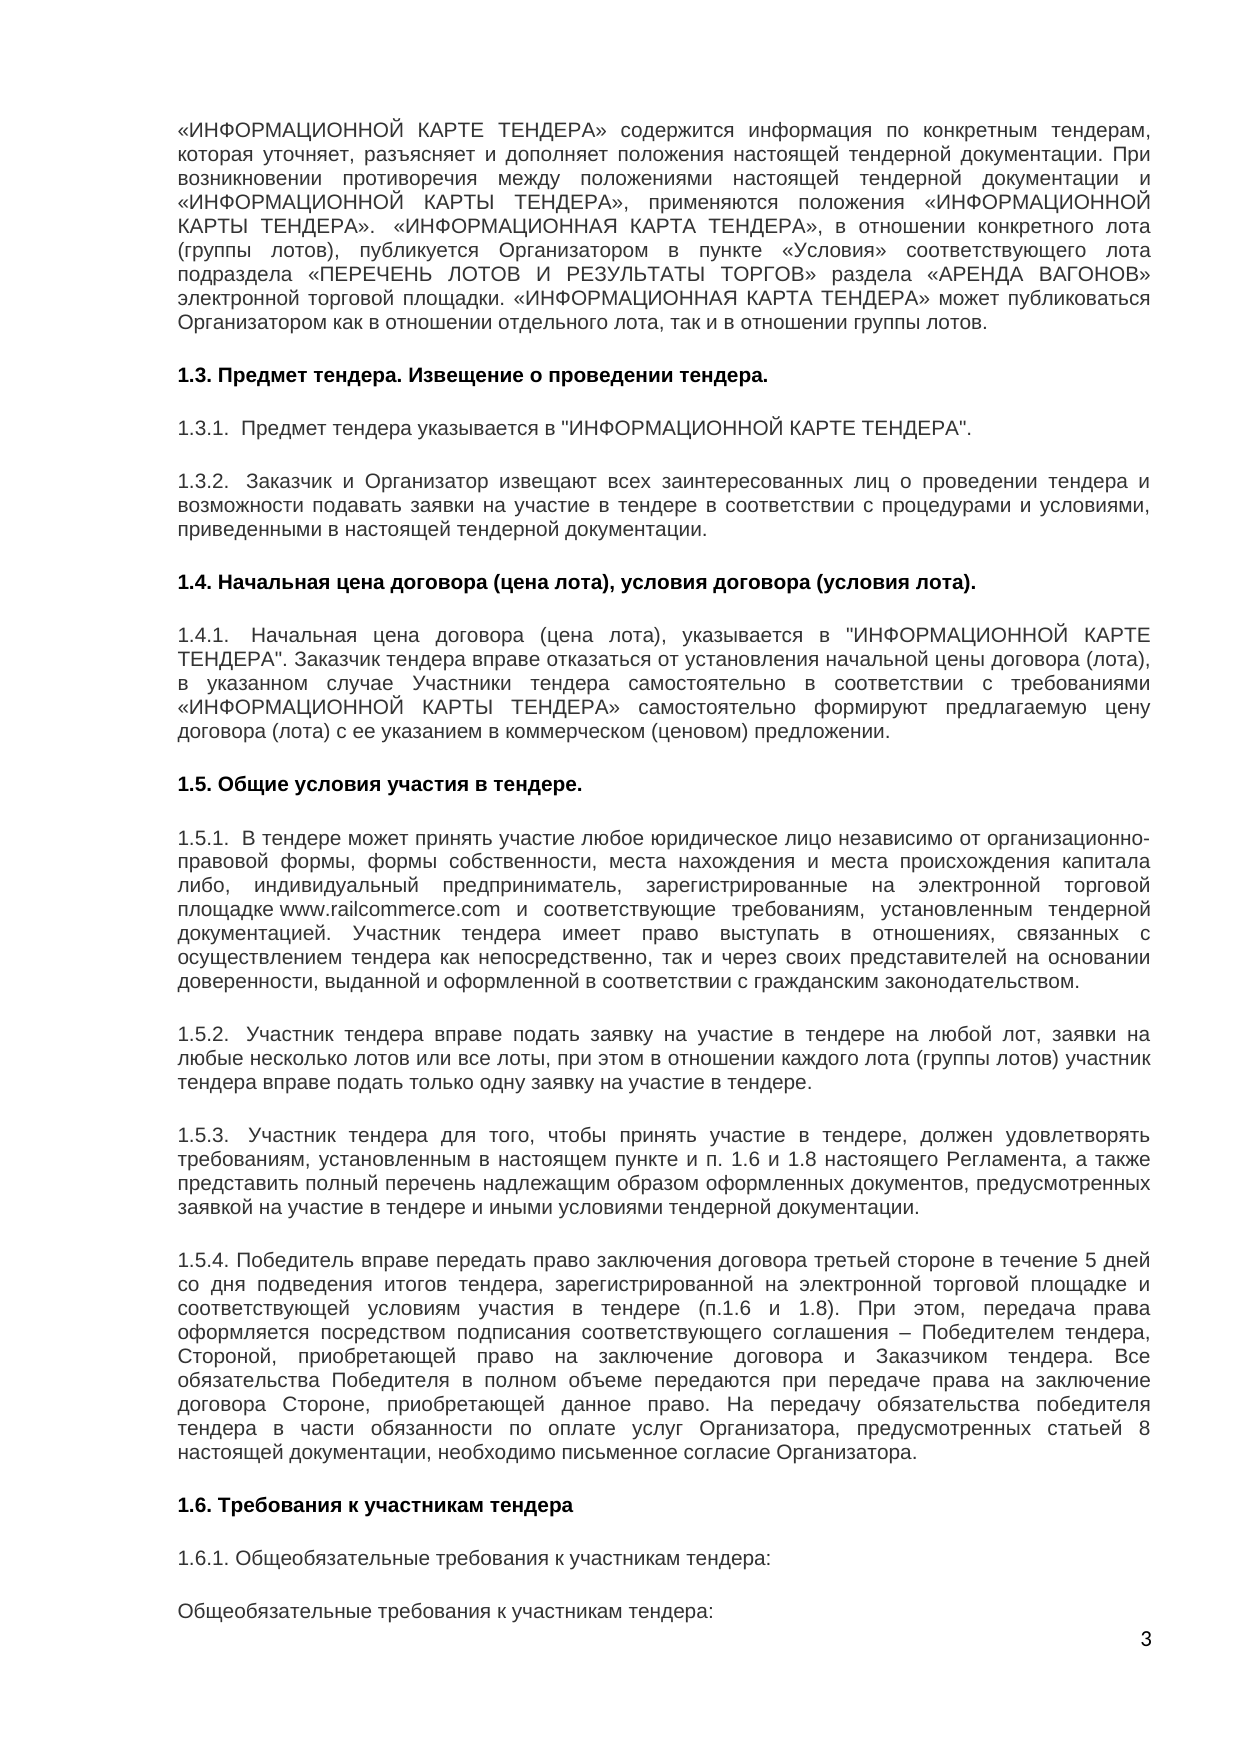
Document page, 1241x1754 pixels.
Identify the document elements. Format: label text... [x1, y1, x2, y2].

text 1.5.2. Участник тендера вправе подать заявку на участие в тендере на любой лот, заявки на любые несколько лотов или все лоты, при этом в отношении каждого лота (группы лотов) участник тендера вправе подать только одну заявку на участие в тендере. [177, 1022, 1152, 1094]
text 1.5.1. В тендере может принять участие любое юридическое лицо независимо от организационно-правовой формы, формы собственности, места нахождения и места происхождения капитала либо, индивидуальный предприниматель, зарегистрированные на электронной торговой площадке www.railcommerce.com и соответствующие требованиям, установленным тендерной документацией. Участник тендера имеет право выступать в отношениях, связанных с осуществлением тендера как непосредственно, так и через своих представителей на основании доверенности, выданной и оформленной в соответствии с гражданским законодательством. [177, 825, 1152, 993]
text 1.6.1. Общеобязательные требования к участникам тендера: [177, 1546, 1152, 1570]
text 1.6. Требования к участникам тендера [177, 1493, 1152, 1517]
text 1.3. Предмет тендера. Извещение о проведении тендера. [177, 363, 1152, 387]
text 1.5. Общие условия участия в тендере. [177, 772, 1152, 796]
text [177, 118, 1152, 334]
text 1.3.1. Предмет тендера указывается в "ИНФОРМАЦИОННОЙ КАРТЕ ТЕНДЕРА". [177, 416, 1152, 440]
text 1.3.2. Заказчик и Организатор извещают всех заинтересованных лиц о проведении тендера и возможности подавать заявки на участие в тендере в соответствии с процедурами и условиями, приведенными в настоящей тендерной документации. [177, 469, 1152, 541]
text 1.4.1. Начальная цена договора (цена лота), указывается в "ИНФОРМАЦИОННОЙ КАРТЕ ТЕНДЕРА". Заказчик тендера вправе отказаться от установления начальной цены договора (лота), в указанном случае Участники тендера самостоятельно в соответствии с требованиями «ИНФОРМАЦИОННОЙ КАРТЫ ТЕНДЕРА» самостоятельно формируют предлагаемую цену договора (лота) с ее указанием в коммерческом (ценовом) предложении. [177, 623, 1152, 743]
text 1.5.4. Победитель вправе передать право заключения договора третьей стороне в течение 5 дней со дня подведения итогов тендера, зарегистрированной на электронной торговой площадке и соответствующей условиям участия в тендере (п.1.6 и 1.8). При этом, передача права оформляется посредством подписания соответствующего соглашения – Победителем тендера, Стороной, приобретающей право на заключение договора и Заказчиком тендера. Все обязательства Победителя в полном объеме передаются при передаче права на заключение договора Стороне, приобретающей данное право. На передачу обязательства победителя тендера в части обязанности по оплате услуг Организатора, предусмотренных статьей 8 настоящей документации, необходимо письменное согласие Организатора. [177, 1248, 1152, 1464]
text 1.5.3. Участник тендера для того, чтобы принять участие в тендере, должен удовлетворять требованиям, установленным в настоящем пункте и п. 1.6 и 1.8 настоящего Регламента, а также представить полный перечень надлежащим образом оформленных документов, предусмотренных заявкой на участие в тендере и иными условиями тендерной документации. [177, 1123, 1152, 1219]
text 1.4. Начальная цена договора (цена лота), условия договора (условия лота). [177, 570, 1152, 594]
text Общеобязательные требования к участникам тендера: [177, 1599, 1152, 1623]
